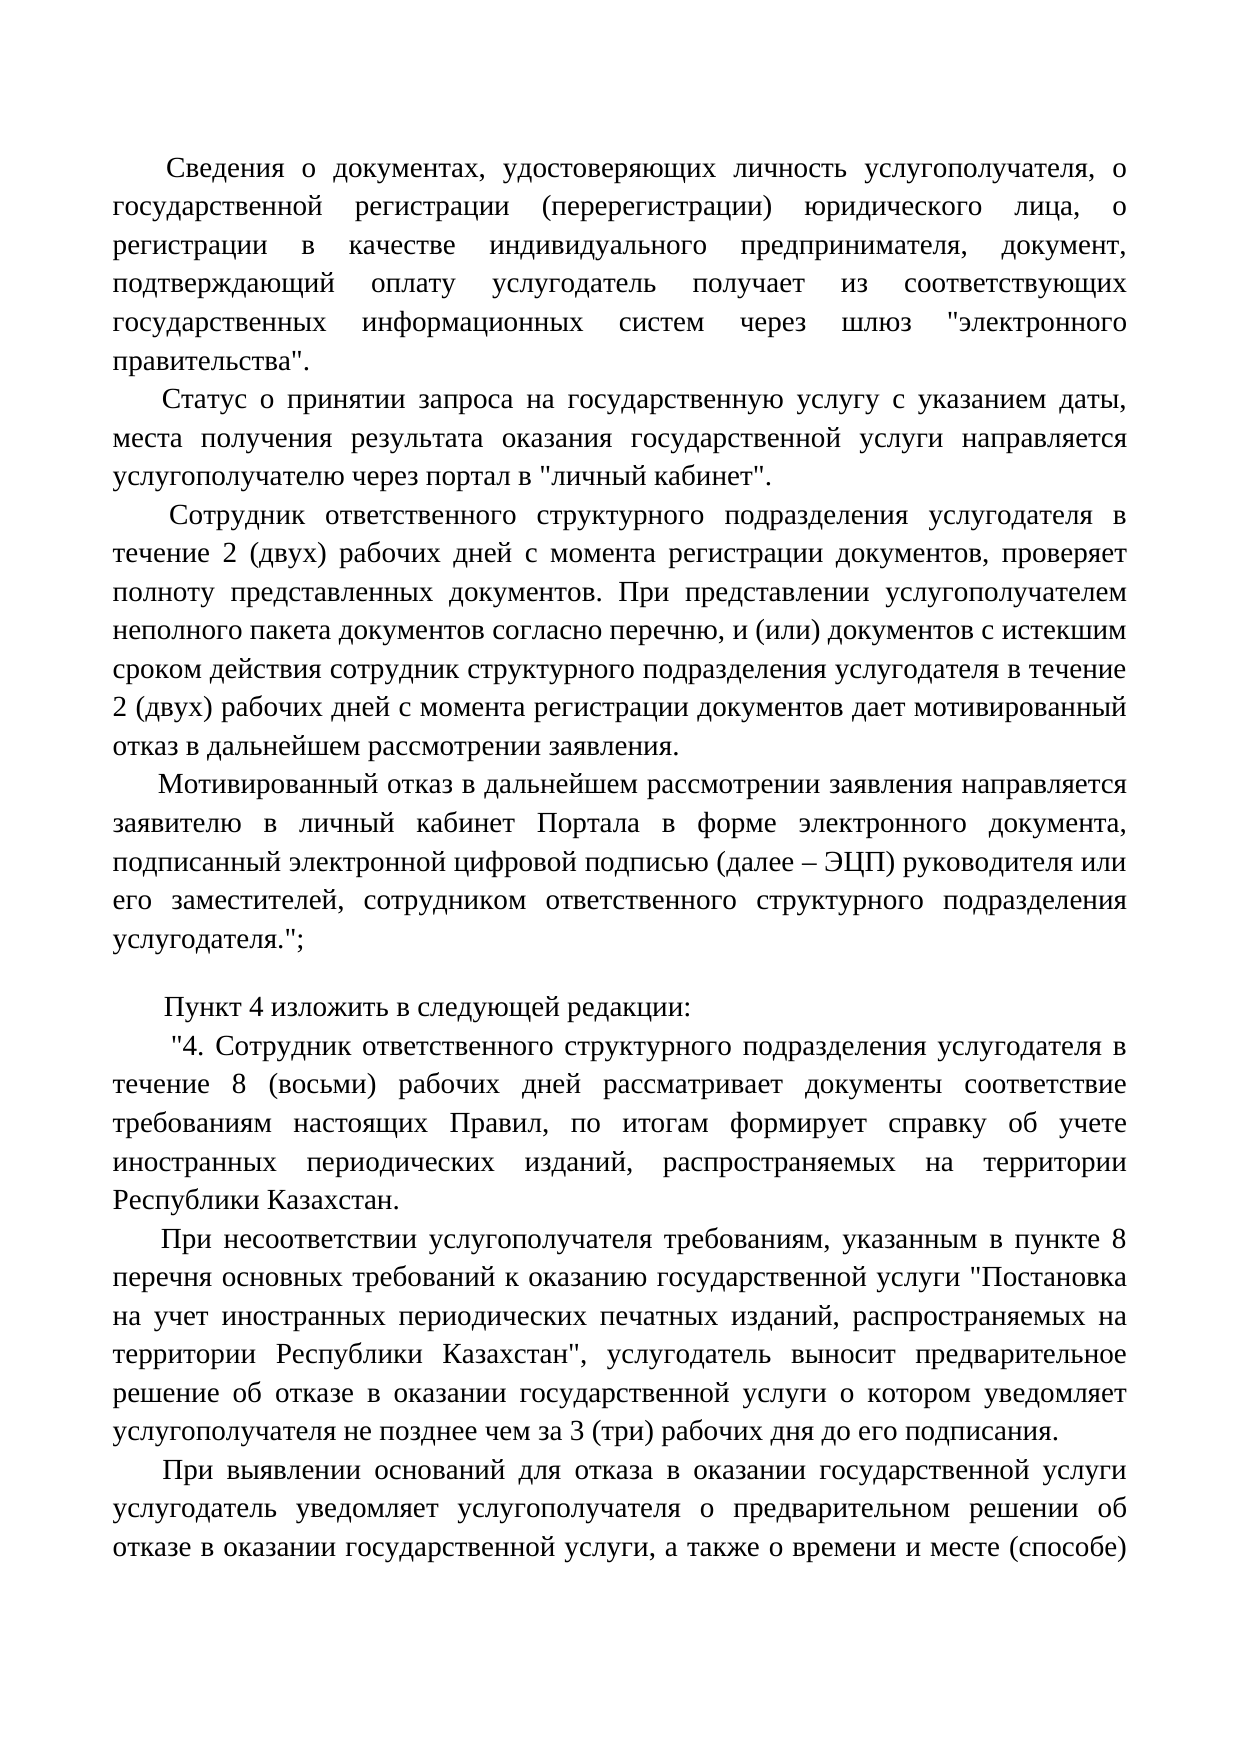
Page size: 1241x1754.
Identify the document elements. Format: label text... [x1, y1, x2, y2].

text Статус о принятии запроса на государственную услугу с указанием даты, места получения результата оказания государственной услуги направляется услугополучателю через портал в "личный кабинет". [112, 381, 1128, 492]
text Сведения о документах, удостоверяющих личность услугополучателя, о государственной регистрации (перерегистрации) юридического лица, о регистрации в качестве индивидуального предпринимателя, документ, подтверждающий оплату услугодатель получает из соответствующих государственных информационных систем через шлюз "электронного правительства". [112, 150, 1128, 376]
text "4. Сотрудник ответственного структурного подразделения услугодателя в течение 8 (восьми) рабочих дней рассматривает документы соответствие требованиям настоящих Правил, по итогам формирует справку об учете иностранных периодических изданий, распространяемых на территории Республики Казахстан. [112, 1028, 1128, 1216]
text Пункт 4 изложить в следующей редакции: [112, 989, 1128, 1023]
text Сотрудник ответственного структурного подразделения услугодателя в течение 2 (двух) рабочих дней с момента регистрации документов, проверяет полноту представленных документов. При представлении услугополучателем неполного пакета документов согласно перечню, и (или) документов с истекшим сроком действия сотрудник структурного подразделения услугодателя в течение 2 (двух) рабочих дней с момента регистрации документов дает мотивированный отказ в дальнейшем рассмотрении заявления. [112, 497, 1128, 762]
text Мотивированный отказ в дальнейшем рассмотрении заявления направляется заявителю в личный кабинет Портала в форме электронного документа, подписанный электронной цифровой подписью (далее – ЭЦП) руководителя или его заместителей, сотрудником ответственного структурного подразделения услугодателя."; [112, 767, 1128, 954]
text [112, 1452, 1128, 1563]
text При несоответствии услугополучателя требованиям, указанным в пункте 8 перечня основных требований к оказанию государственной услуги "Постановка на учет иностранных периодических печатных изданий, распространяемых на территории Республики Казахстан", услугодатель выносит предварительное решение об отказе в оказании государственной услуги о котором уведомляет услугополучателя не позднее чем за 3 (три) рабочих дня до его подписания. [112, 1221, 1128, 1447]
